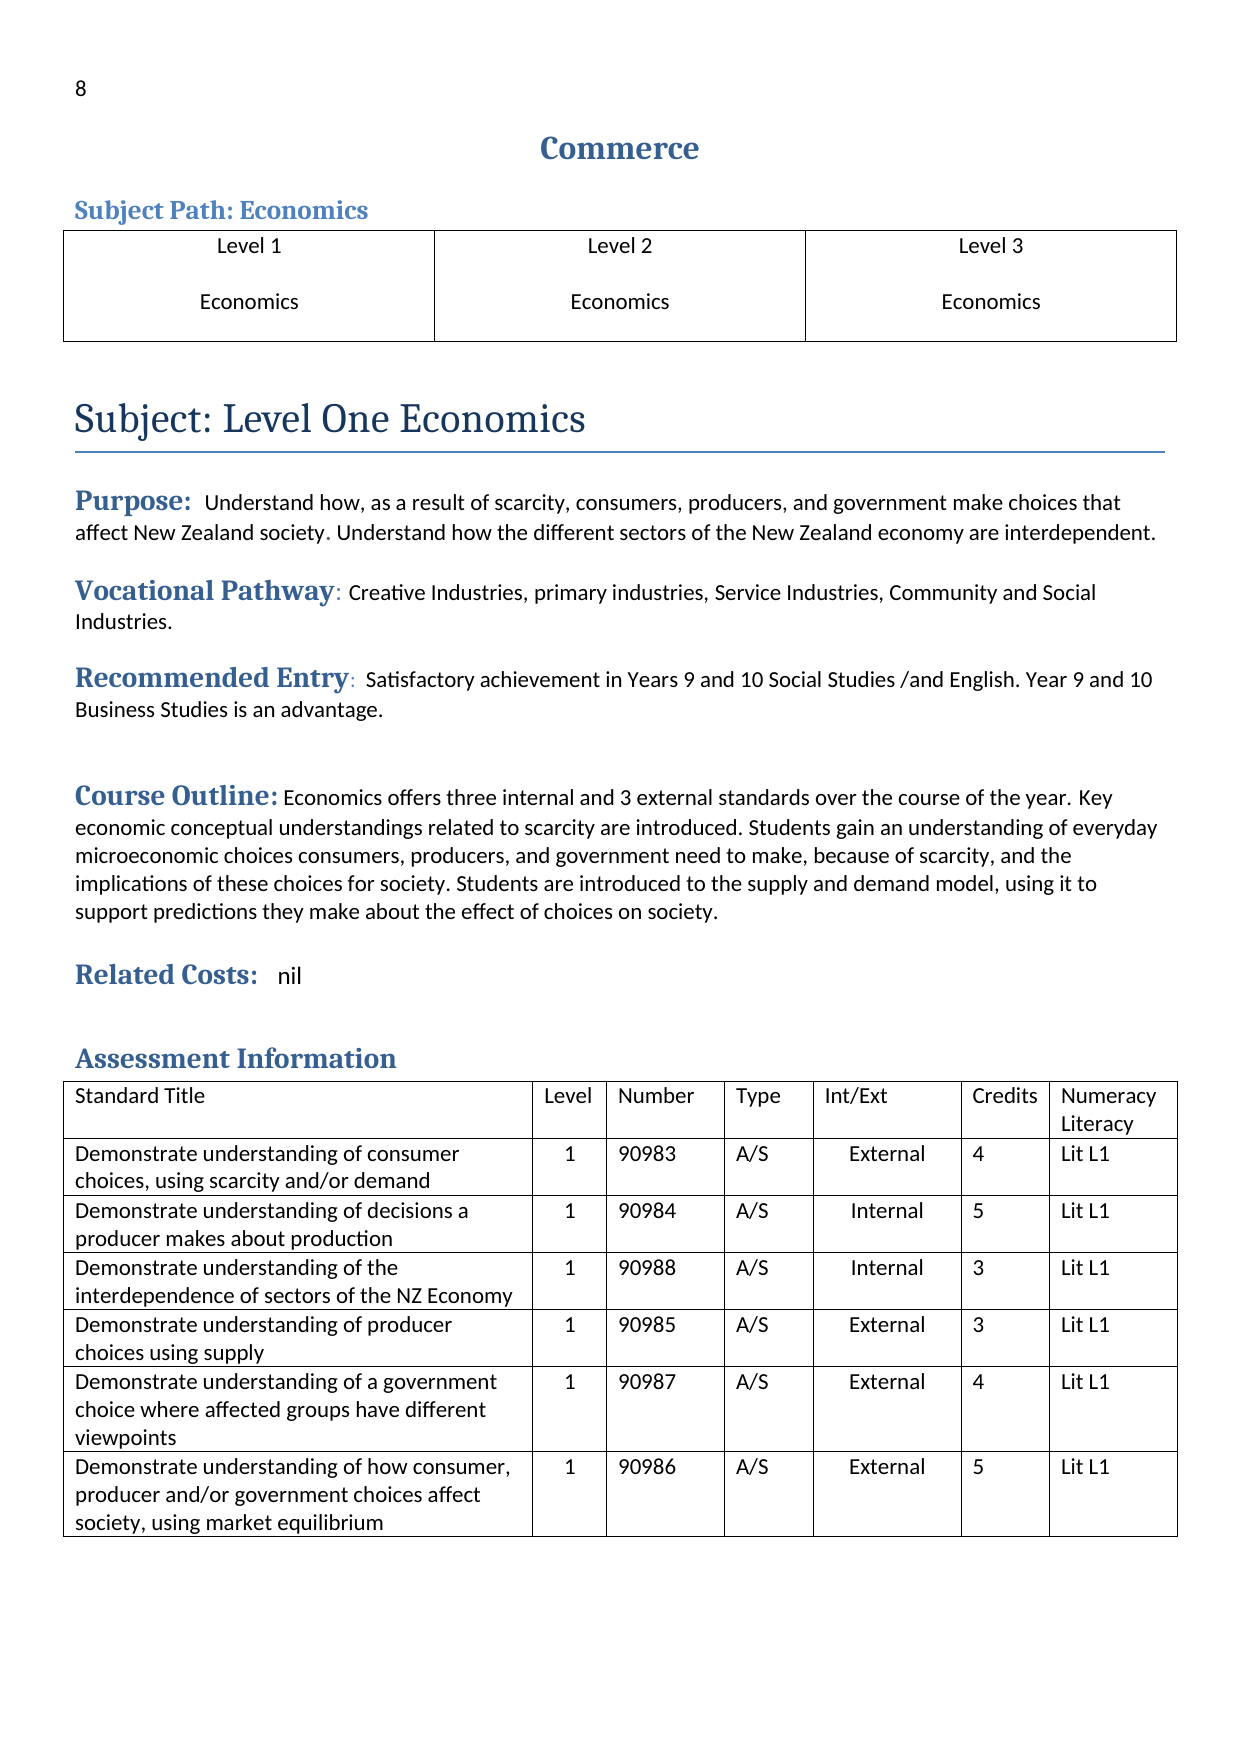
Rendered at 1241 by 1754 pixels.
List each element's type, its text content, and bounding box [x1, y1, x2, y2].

table_cell 1 [533, 1367, 606, 1451]
table_cell Lit L1 [1050, 1196, 1177, 1252]
table_header Numeracy Literacy [1050, 1082, 1177, 1138]
table_header Credits [962, 1082, 1049, 1138]
table_header Level 2 Economics [435, 231, 805, 341]
table_header Number [607, 1082, 724, 1138]
text Related Costs: nil [75, 958, 1165, 992]
table_cell 90986 [607, 1452, 724, 1536]
text Subject Path: Economics [75, 195, 1165, 226]
table_cell 5 [962, 1196, 1049, 1252]
table_cell A/S [725, 1452, 813, 1536]
table_cell 3 [962, 1253, 1049, 1309]
table_cell 4 [962, 1367, 1049, 1451]
table_cell Demonstrate understanding of the interdependence of sectors of the NZ Economy [64, 1253, 532, 1309]
text Vocational Pathway: Creative Industries, primary industries, Service Industries, Community and Social Industries. [75, 574, 1165, 635]
table_cell A/S [725, 1196, 813, 1252]
text Recommended Entry: Satisfactory achievement in Years 9 and 10 Social Studies /and English. Year 9 and 10 Business Studies is an advantage. [75, 662, 1165, 723]
table_cell Lit L1 [1050, 1452, 1177, 1536]
table_cell Lit L1 [1050, 1139, 1177, 1195]
text Purpose: Understand how, as a result of scarcity, consumers, producers, and government make choices that affect New Zealand society. Understand how the different sectors of the New Zealand economy are interdependent. [75, 484, 1165, 546]
table_cell Internal [814, 1253, 961, 1309]
title Subject: Level One Economics [75, 394, 1165, 451]
table_cell 90988 [607, 1253, 724, 1309]
table_header Type [725, 1082, 813, 1138]
table_cell 3 [962, 1310, 1049, 1366]
table_cell 90985 [607, 1310, 724, 1366]
table_cell 90984 [607, 1196, 724, 1252]
table_cell External [814, 1310, 961, 1366]
table_cell 1 [533, 1253, 606, 1309]
text Assessment Information [75, 1042, 1165, 1076]
table_cell 1 [533, 1139, 606, 1195]
table_cell Lit L1 [1050, 1310, 1177, 1366]
table_cell A/S [725, 1139, 813, 1195]
table_cell 1 [533, 1196, 606, 1252]
table_cell Demonstrate understanding of how consumer, producer and/or government choices affect society, using market equilibrium [64, 1452, 532, 1536]
table_cell Demonstrate understanding of a government choice where affected groups have different viewpoints [64, 1367, 532, 1451]
table_cell Demonstrate understanding of decisions a producer makes about production [64, 1196, 532, 1252]
table_cell 90987 [607, 1367, 724, 1451]
text Course Outline: Economics offers three internal and 3 external standards over the course of the year. Key economic conceptual understandings related to scarcity are introduced. Students gain an understanding of everyday microeconomic choices consumers, producers, and government need to make, because of scarcity, and the implications of these choices for society. Students are introduced to the supply and demand model, using it to support predictions they make about the effect of choices on society. [75, 779, 1165, 925]
table_cell Internal [814, 1196, 961, 1252]
table_cell 4 [962, 1139, 1049, 1195]
table_cell 90983 [607, 1139, 724, 1195]
table_cell A/S [725, 1253, 813, 1309]
table_header Int/Ext [814, 1082, 961, 1138]
table_cell Demonstrate understanding of producer choices using supply [64, 1310, 532, 1366]
table_cell External [814, 1139, 961, 1195]
table_header Level [533, 1082, 606, 1138]
table_cell Lit L1 [1050, 1253, 1177, 1309]
table_cell 5 [962, 1452, 1049, 1536]
table_header Level 3 Economics [806, 231, 1176, 341]
text Commerce [75, 130, 1165, 168]
table_cell A/S [725, 1310, 813, 1366]
table_cell Lit L1 [1050, 1367, 1177, 1451]
table_cell External [814, 1367, 961, 1451]
table_cell External [814, 1452, 961, 1536]
table_header Level 1 Economics [64, 231, 434, 341]
table_cell A/S [725, 1367, 813, 1451]
table_cell Demonstrate understanding of consumer choices, using scarcity and/or demand [64, 1139, 532, 1195]
table_header Standard Title [64, 1082, 532, 1138]
table_cell 1 [533, 1310, 606, 1366]
table_cell 1 [533, 1452, 606, 1536]
